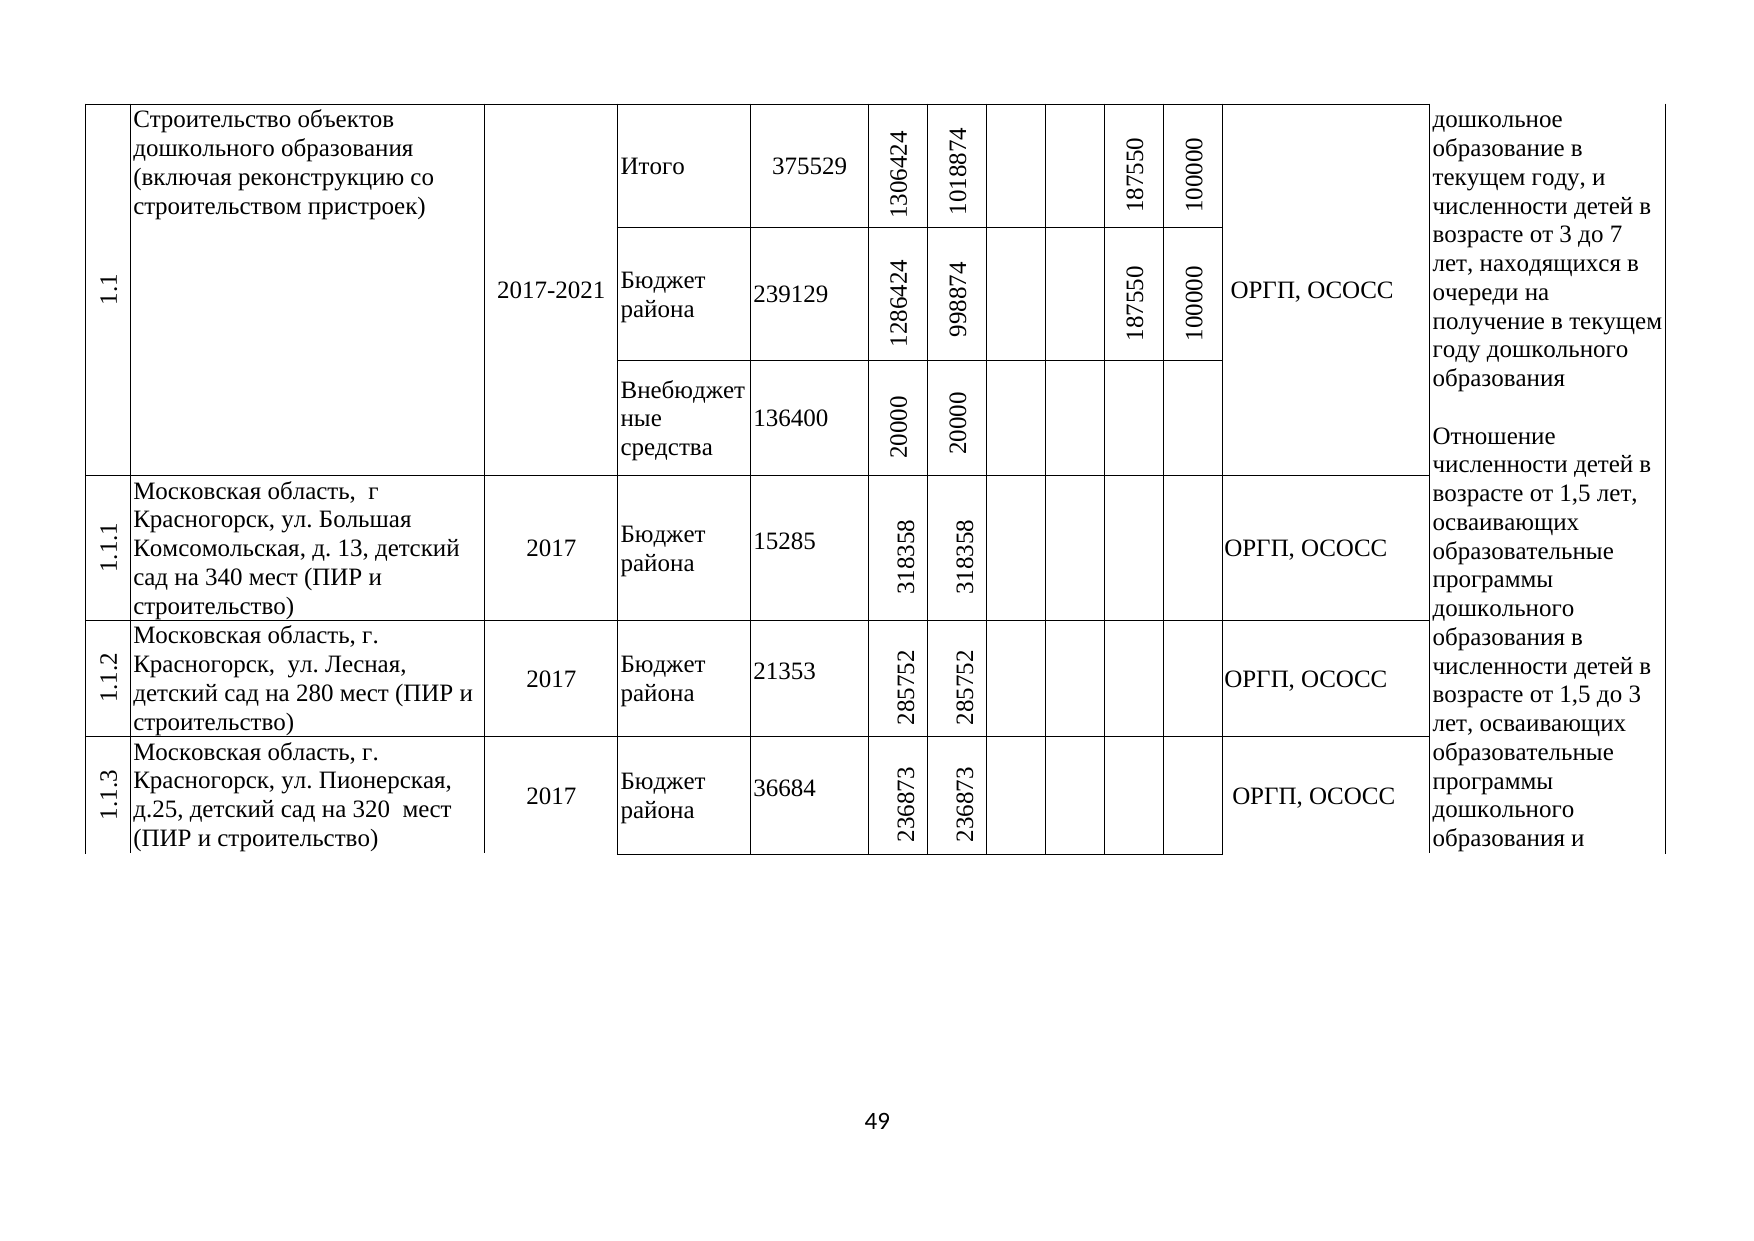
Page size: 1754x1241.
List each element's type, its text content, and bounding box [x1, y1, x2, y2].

table_cell ОРГП, ОСОСС [1223, 476, 1429, 619]
table_cell Бюджет района [618, 228, 750, 360]
table_cell Московская область, г Красногорск, ул. Большая Комсомольская, д. 13, детский сад на 340 мест (ПИР и строительство) [131, 476, 484, 619]
table_cell 100000 [1164, 105, 1222, 227]
table_cell [1046, 361, 1104, 475]
table_cell [1105, 476, 1163, 619]
table_cell 1.1.1 [86, 476, 130, 619]
table_cell [1164, 737, 1222, 854]
table_cell ОРГП, ОСОСС [1223, 737, 1429, 854]
table_cell ОРГП, ОСОСС [1223, 621, 1429, 736]
table_cell 21353 [751, 621, 868, 736]
table_cell 136400 [751, 361, 868, 475]
table_cell 285752 [928, 621, 986, 736]
table_cell 1306424 [869, 105, 927, 227]
table_cell 20000 [928, 361, 986, 475]
table_cell 187550 [1105, 228, 1163, 360]
table_cell 375529 [751, 105, 868, 227]
table_cell [1164, 361, 1222, 475]
table_cell 998874 [928, 228, 986, 360]
table_cell [987, 361, 1045, 475]
table_cell 318358 [928, 476, 986, 619]
table_cell [1164, 621, 1222, 736]
table_cell Внебюджетные средства [618, 361, 750, 475]
table_cell 285752 [869, 621, 927, 736]
table_cell 20000 [869, 361, 927, 475]
table_cell [987, 621, 1045, 736]
table_cell [987, 228, 1045, 360]
table_cell Бюджет района [618, 737, 750, 854]
table_cell [1046, 476, 1104, 619]
table_cell ОРГП, ОСОСС [1223, 105, 1429, 475]
table_cell [1105, 621, 1163, 736]
table_cell 236873 [869, 737, 927, 854]
table_cell Строительство объектов дошкольного образования (включая реконструкцию со строительством пристроек) [131, 105, 484, 475]
table_cell [1105, 737, 1163, 854]
table_cell Московская область, г. Красногорск, ул. Пионерская, д.25, детский сад на 320 мест (ПИР и строительство) [130, 737, 484, 854]
table_cell 1.1 [86, 105, 130, 475]
table_cell Бюджет района [618, 476, 750, 619]
table_cell [1046, 737, 1104, 854]
table_cell 1.1.3 [86, 737, 130, 854]
table_cell [987, 105, 1045, 227]
table_cell 236873 [928, 737, 986, 854]
table_cell [1164, 476, 1222, 619]
table_cell 2017-2021 [485, 105, 617, 475]
table_cell [1105, 361, 1163, 475]
table_cell 1286424 [869, 228, 927, 360]
table_cell 36684 [751, 737, 868, 854]
table_cell 1.1.2 [86, 621, 130, 736]
table_cell [1046, 621, 1104, 736]
table_cell 2017 [485, 476, 617, 619]
table_cell [1046, 105, 1104, 227]
table_cell 2017 [485, 737, 617, 854]
table_cell 2017 [485, 621, 617, 736]
table_cell 318358 [869, 476, 927, 619]
table_cell 100000 [1164, 228, 1222, 360]
table_cell [1046, 228, 1104, 360]
table_cell 1018874 [928, 105, 986, 227]
table_cell Бюджет района [618, 621, 750, 736]
table_cell 239129 [751, 228, 868, 360]
table_cell [987, 476, 1045, 619]
table_cell 187550 [1105, 105, 1163, 227]
table_cell [987, 737, 1045, 854]
table_cell Московская область, г. Красногорск, ул. Лесная, детский сад на 280 мест (ПИР и строительство) [131, 621, 484, 736]
table_cell 15285 [751, 476, 868, 619]
table_cell Итого [618, 105, 750, 227]
